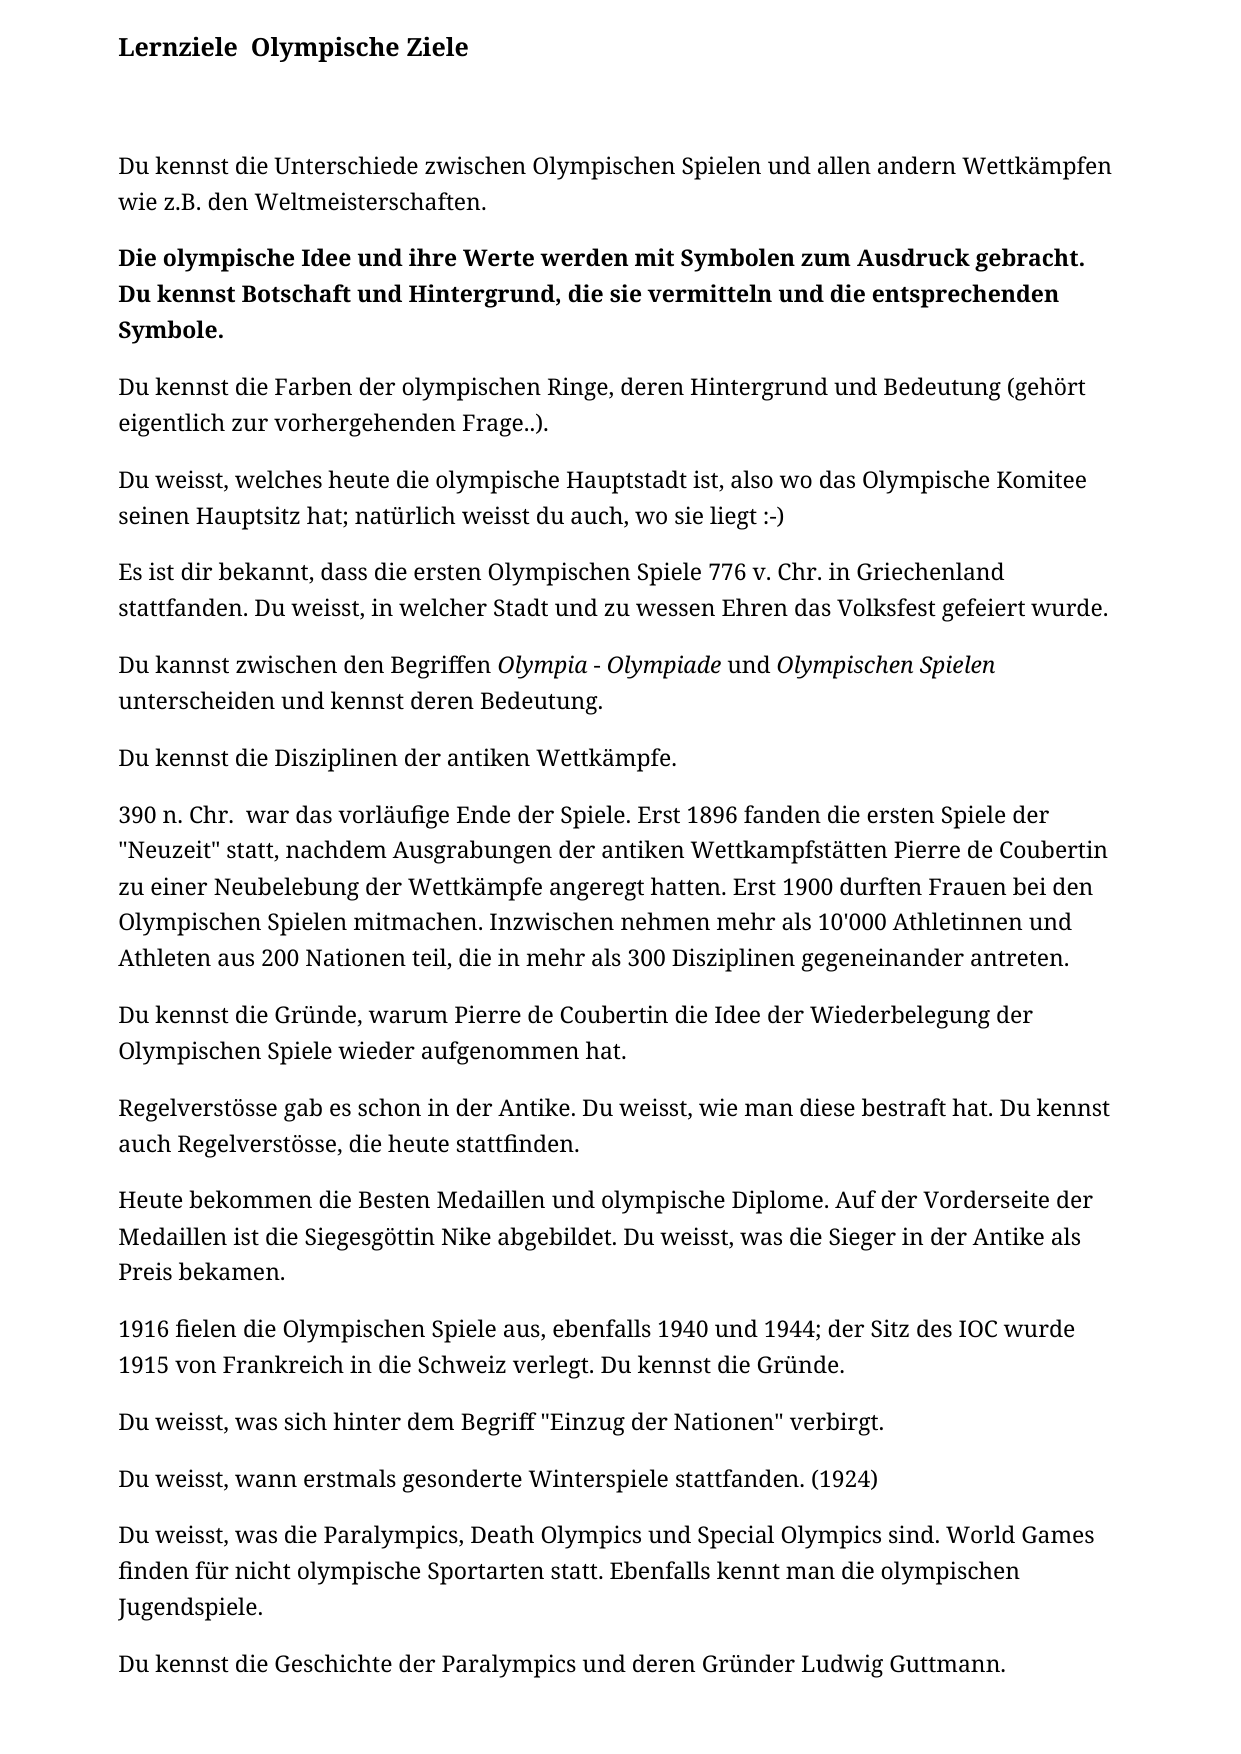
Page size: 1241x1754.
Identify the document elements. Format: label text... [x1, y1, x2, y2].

text Du weisst, wann erstmals gesonderte Winterspiele stattfanden. (1924) [118, 1463, 1122, 1494]
text Du kennst die Farben der olympischen Ringe, deren Hintergrund und Bedeutung (gehört eigentlich zur vorhergehenden Frage..). [118, 371, 1122, 438]
text Du kannst zwischen den Begriffen Olympia - Olympiade und Olympischen Spielen unterscheiden und kennst deren Bedeutung. [118, 649, 1122, 716]
text Du kennst die Gründe, warum Pierre de Coubertin die Idee der Wiederbelegung der Olympischen Spiele wieder aufgenommen hat. [118, 999, 1122, 1066]
text Heute bekommen die Besten Medaillen und olympische Diplome. Auf der Vorderseite der Medaillen ist die Siegesgöttin Nike abgebildet. Du weisst, was die Sieger in der Antike als Preis bekamen. [118, 1184, 1122, 1288]
text Du kennst die Disziplinen der antiken Wettkämpfe. [118, 742, 1122, 773]
text Du kennst die Unterschiede zwischen Olympischen Spielen und allen andern Wettkämpfen wie z.B. den Weltmeisterschaften. [118, 149, 1122, 217]
text Du kennst die Geschichte der Paralympics und deren Gründer Ludwig Guttmann. [118, 1648, 1122, 1679]
text Lernziele Olympische Ziele [118, 29, 1122, 64]
text 390 n. Chr. war das vorläufige Ende der Spiele. Erst 1896 fanden die ersten Spiele der "Neuzeit" statt, nachdem Ausgrabungen der antiken Wettkampfstätten Pierre de Coubertin zu einer Neubelebung der Wettkämpfe angeregt hatten. Erst 1900 durften Frauen bei den Olympischen Spielen mitmachen. Inzwischen nehmen mehr als 10'000 Athletinnen und Athleten aus 200 Nationen teil, die in mehr als 300 Disziplinen gegeneinander antreten. [118, 798, 1122, 973]
text Du weisst, welches heute die olympische Hauptstadt ist, also wo das Olympische Komitee seinen Hauptsitz hat; natürlich weisst du auch, wo sie liegt :-) [118, 464, 1122, 531]
text Du weisst, was sich hinter dem Begriff "Einzug der Nationen" verbirgt. [118, 1406, 1122, 1437]
text Regelverstösse gab es schon in der Antike. Du weisst, wie man diese bestraft hat. Du kennst auch Regelverstösse, die heute stattfinden. [118, 1092, 1122, 1159]
text Die olympische Idee und ihre Werte werden mit Symbolen zum Ausdruck gebracht. Du kennst Botschaft und Hintergrund, die sie vermitteln und die entsprechenden Symbole. [118, 242, 1122, 345]
text 1916 fielen die Olympischen Spiele aus, ebenfalls 1940 und 1944; der Sitz des IOC wurde 1915 von Frankreich in die Schweiz verlegt. Du kennst die Gründe. [118, 1313, 1122, 1380]
text Du weisst, was die Paralympics, Death Olympics und Special Olympics sind. World Games finden für nicht olympische Sportarten statt. Ebenfalls kennt man die olympischen Jugendspiele. [118, 1519, 1122, 1622]
text Es ist dir bekannt, dass die ersten Olympischen Spiele 776 v. Chr. in Griechenland stattfanden. Du weisst, in welcher Stadt und zu wessen Ehren das Volksfest gefeiert wurde. [118, 556, 1122, 623]
